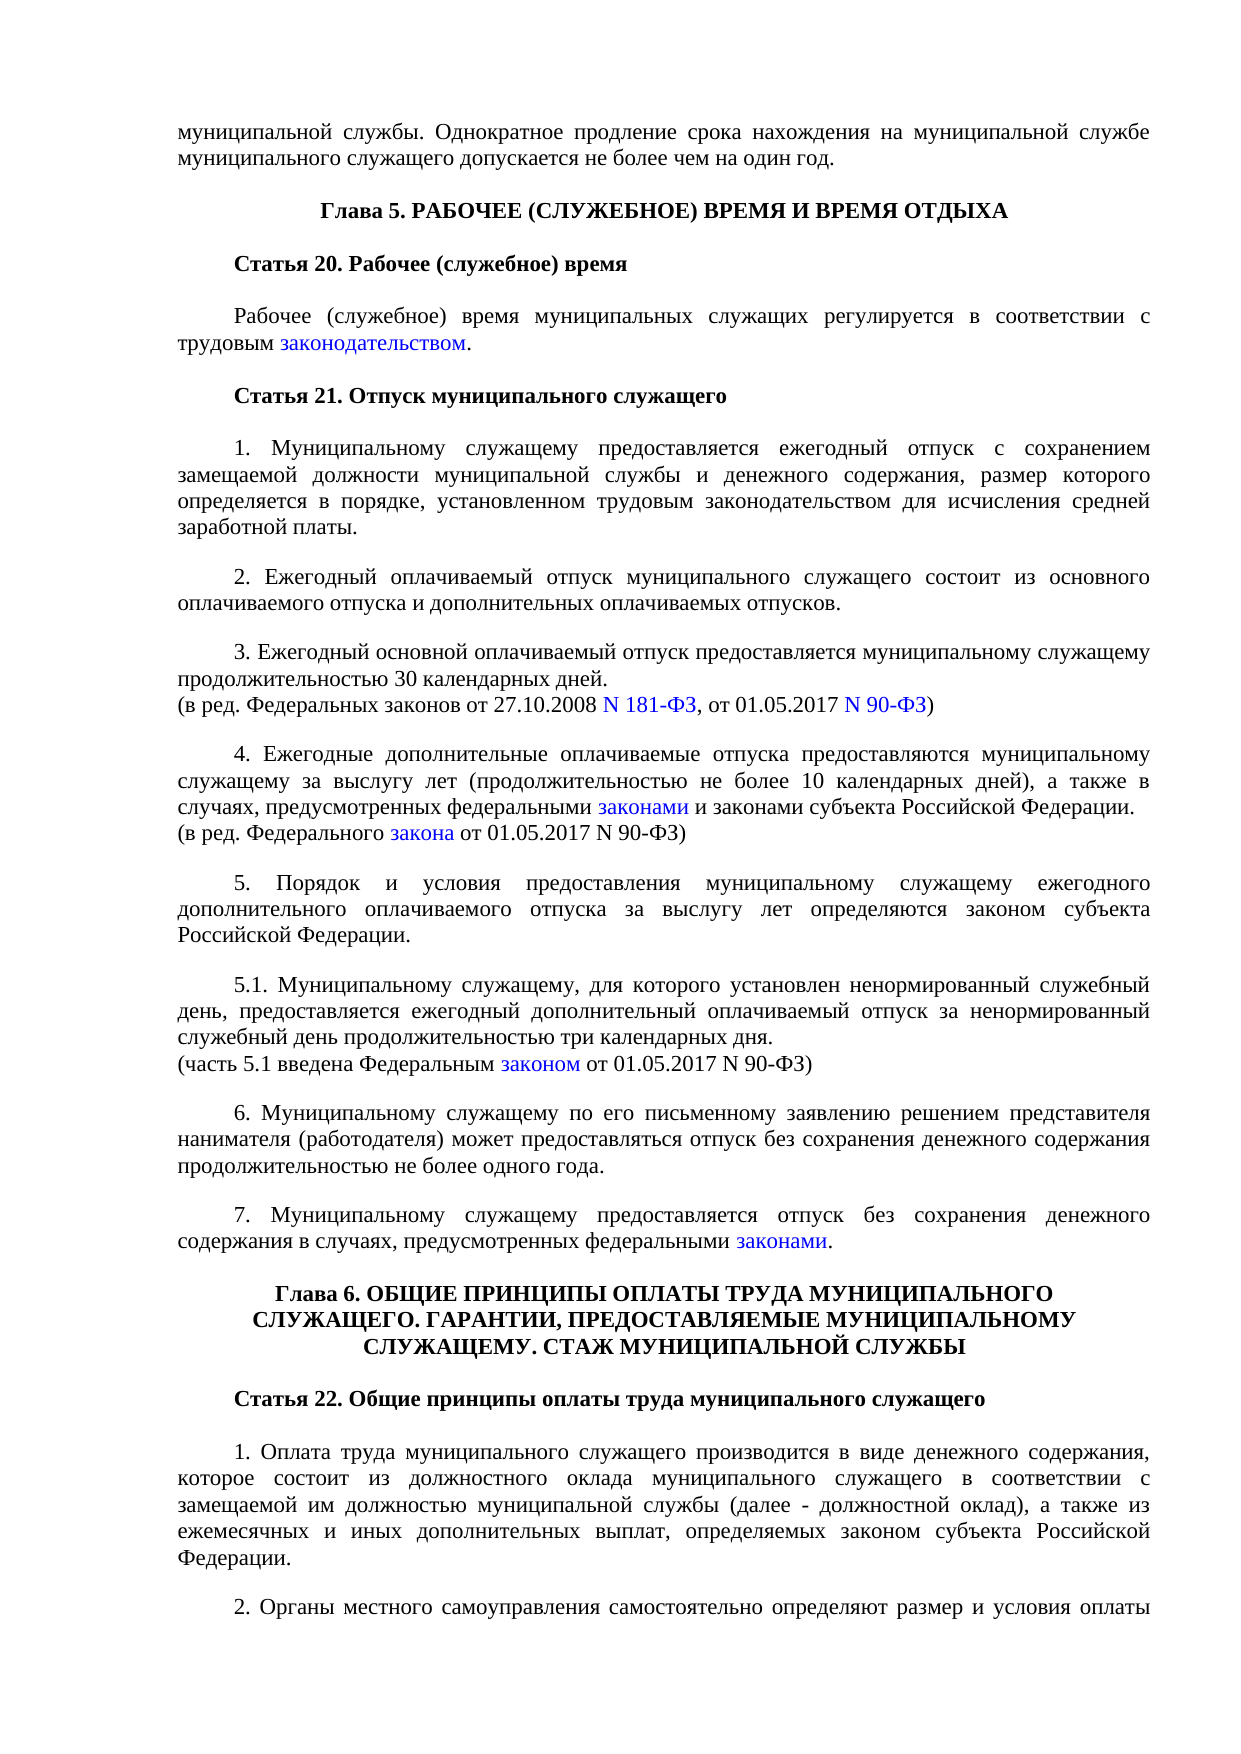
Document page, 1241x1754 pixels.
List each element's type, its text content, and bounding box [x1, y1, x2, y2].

text (в ред. Федеральных законов от 27.10.2008 N 181-ФЗ, от 01.05.2017 N 90-ФЗ) [177, 691, 1152, 717]
title Статья 20. Рабочее (служебное) время [177, 250, 1152, 276]
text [177, 118, 1152, 171]
title Статья 22. Общие принципы оплаты труда муниципального служащего [177, 1385, 1152, 1412]
text 1. Муниципальному служащему предоставляется ежегодный отпуск с сохранением замещаемой должности муниципальной службы и денежного содержания, размер которого определяется в порядке, установленном трудовым законодательством для исчисления средней заработной платы. [177, 434, 1152, 540]
title СЛУЖАЩЕГО. ГАРАНТИИ, ПРЕДОСТАВЛЯЕМЫЕ МУНИЦИПАЛЬНОМУ [177, 1306, 1152, 1333]
title СЛУЖАЩЕМУ. СТАЖ МУНИЦИПАЛЬНОЙ СЛУЖБЫ [177, 1333, 1152, 1359]
text 6. Муниципальному служащему по его письменному заявлению решением представителя нанимателя (работодателя) может предоставляться отпуск без сохранения денежного содержания продолжительностью не более одного года. [177, 1099, 1152, 1178]
text (в ред. Федерального закона от 01.05.2017 N 90-ФЗ) [177, 819, 1152, 846]
text 1. Оплата труда муниципального служащего производится в виде денежного содержания, которое состоит из должностного оклада муниципального служащего в соответствии с замещаемой им должностью муниципальной службы (далее - должностной оклад), а также из ежемесячных и иных дополнительных выплат, определяемых законом субъекта Российской Федерации. [177, 1438, 1152, 1570]
text 7. Муниципальному служащему предоставляется отпуск без сохранения денежного содержания в случаях, предусмотренных федеральными законами. [177, 1201, 1152, 1254]
text 5. Порядок и условия предоставления муниципальному служащему ежегодного дополнительного оплачиваемого отпуска за выслугу лет определяются законом субъекта Российской Федерации. [177, 869, 1152, 948]
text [177, 1593, 1152, 1619]
text 3. Ежегодный основной оплачиваемый отпуск предоставляется муниципальному служащему продолжительностью 30 календарных дней. [177, 638, 1152, 691]
title Статья 21. Отпуск муниципального служащего [177, 382, 1152, 408]
text 2. Ежегодный оплачиваемый отпуск муниципального служащего состоит из основного оплачиваемого отпуска и дополнительных оплачиваемых отпусков. [177, 563, 1152, 615]
text 5.1. Муниципальному служащему, для которого установлен ненормированный служебный день, предоставляется ежегодный дополнительный оплачиваемый отпуск за ненормированный служебный день продолжительностью три календарных дня. [177, 971, 1152, 1050]
text Рабочее (служебное) время муниципальных служащих регулируется в соответствии с трудовым законодательством. [177, 303, 1152, 355]
text 4. Ежегодные дополнительные оплачиваемые отпуска предоставляются муниципальному служащему за выслугу лет (продолжительностью не более 10 календарных дней), а также в случаях, предусмотренных федеральными законами и законами субъекта Российской Федерации. [177, 740, 1152, 819]
text (часть 5.1 введена Федеральным законом от 01.05.2017 N 90-ФЗ) [177, 1050, 1152, 1076]
title Глава 5. РАБОЧЕЕ (СЛУЖЕБНОЕ) ВРЕМЯ И ВРЕМЯ ОТДЫХА [177, 197, 1152, 223]
title Глава 6. ОБЩИЕ ПРИНЦИПЫ ОПЛАТЫ ТРУДА МУНИЦИПАЛЬНОГО [177, 1280, 1152, 1306]
